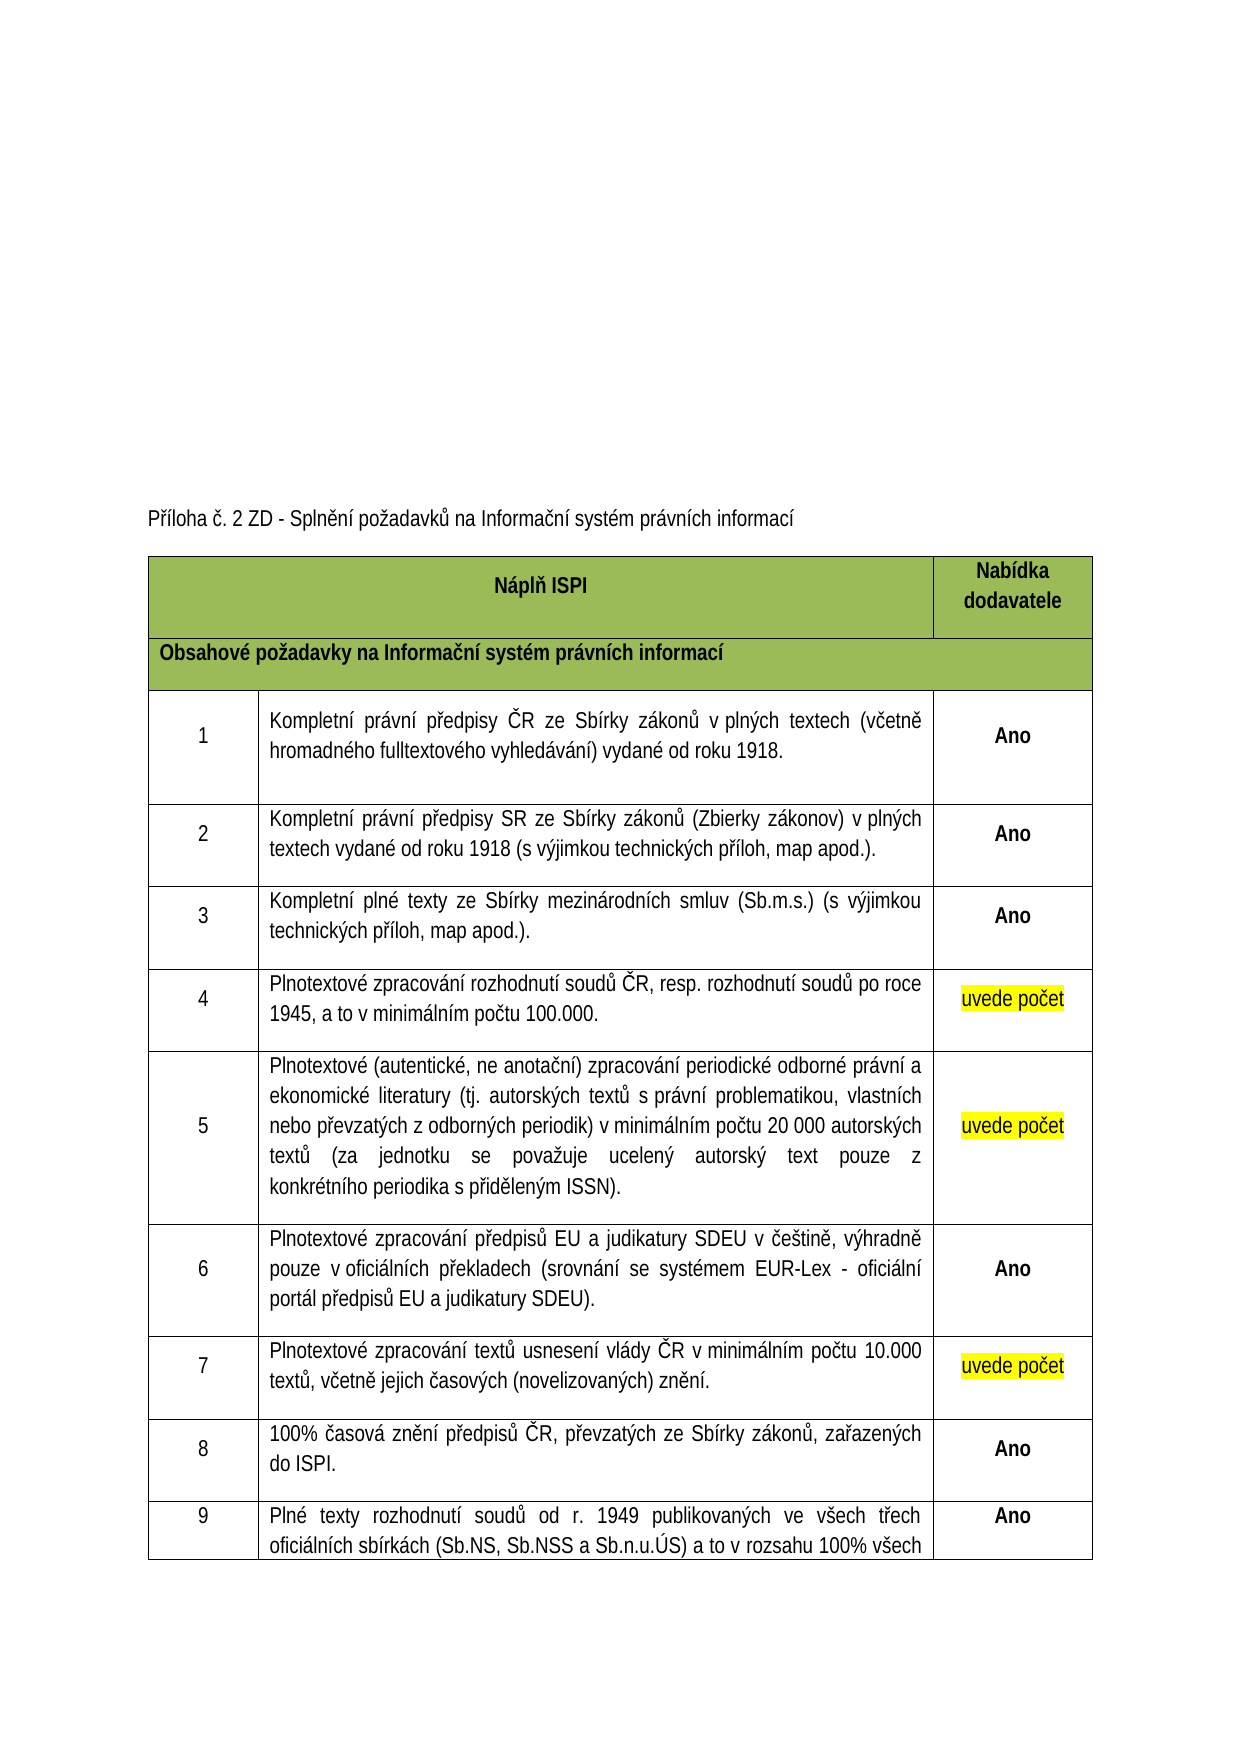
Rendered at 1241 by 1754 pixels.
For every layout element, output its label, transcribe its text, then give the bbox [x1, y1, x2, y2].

table_cell Plnotextové zpracování rozhodnutí soudů ČR, resp. rozhodnutí soudů po roce to v minimálním počtu 100.000. [259, 970, 933, 1051]
table_cell uvede počet [934, 1052, 1092, 1224]
table_cell 1 [149, 691, 258, 804]
table_cell 8 [149, 1420, 258, 1501]
table_cell Kompletní právní předpisy SR ze Sbírky zákonů (Zbierky zákonov) v plných textech vydané od roku 1918 (s výjimkou technických příloh, map apod.). [259, 805, 933, 886]
table_cell 5 [149, 1052, 258, 1224]
table_cell 6 [149, 1225, 258, 1336]
table_cell Ano [934, 805, 1092, 886]
table_cell Ano [934, 1225, 1092, 1336]
table_cell 4 [149, 970, 258, 1051]
table_cell Plnotextové (autentické, ne anotační) zpracování periodické odborné právní a ekonomické literatury (tj. autorských textů s právní problematikou, vlastních nebo převzatých z odborných periodik) v minimálním počtu 20 000 autorských textů (za jednotku se považuje ucelený autorský text pouze z konkrétního periodika s přiděleným ISSN). [259, 1052, 933, 1224]
table_cell 2 [149, 805, 258, 886]
table_header Náplň ISPI [149, 557, 933, 638]
table_header Nabídka dodavatele [934, 557, 1092, 638]
table_cell Kompletní právní předpisy ČR ze Sbírky zákonů v plných textech (včetně hromadného fulltextového vyhledávání) vydané od roku 1918. [259, 691, 933, 804]
table_cell Kompletní plné texty ze Sbírky mezinárodních smluv (Sb.m.s.) (s výjimkou technických příloh, map apod.). [259, 887, 933, 968]
table_cell Ano [934, 887, 1092, 968]
table_cell 7 [149, 1337, 258, 1418]
table_cell uvede počet [934, 970, 1092, 1051]
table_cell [259, 1502, 933, 1558]
table_cell Ano [934, 691, 1092, 804]
table_cell Obsahové požadavky na Informační systém právních informací [149, 639, 1092, 690]
table_cell Ano [934, 1420, 1092, 1501]
table_cell Plnotextové zpracování předpisů EU a judikatury SDEU v češtině, výhradně pouze v oficiálních překladech (srovnání se systémem EUR-Lex - oficiální portál předpisů EU a judikatury SDEU). [259, 1225, 933, 1336]
table_cell Plnotextové zpracování textů usnesení vlády ČR v minimálním počtu 10.000 textů, včetně jejich časových (novelizovaných) znění. [259, 1337, 933, 1418]
table_cell 100% časová znění předpisů ČR, převzatých ze Sbírky zákonů, zařazených do ISPI. [259, 1420, 933, 1501]
table_cell uvede počet [934, 1337, 1092, 1418]
table_cell 9 [149, 1502, 258, 1558]
text Příloha č. 2 ZD - Splnění požadavků na Informační systém právních informací [148, 505, 1093, 531]
table_cell 3 [149, 887, 258, 968]
table_cell Ano [934, 1502, 1092, 1558]
